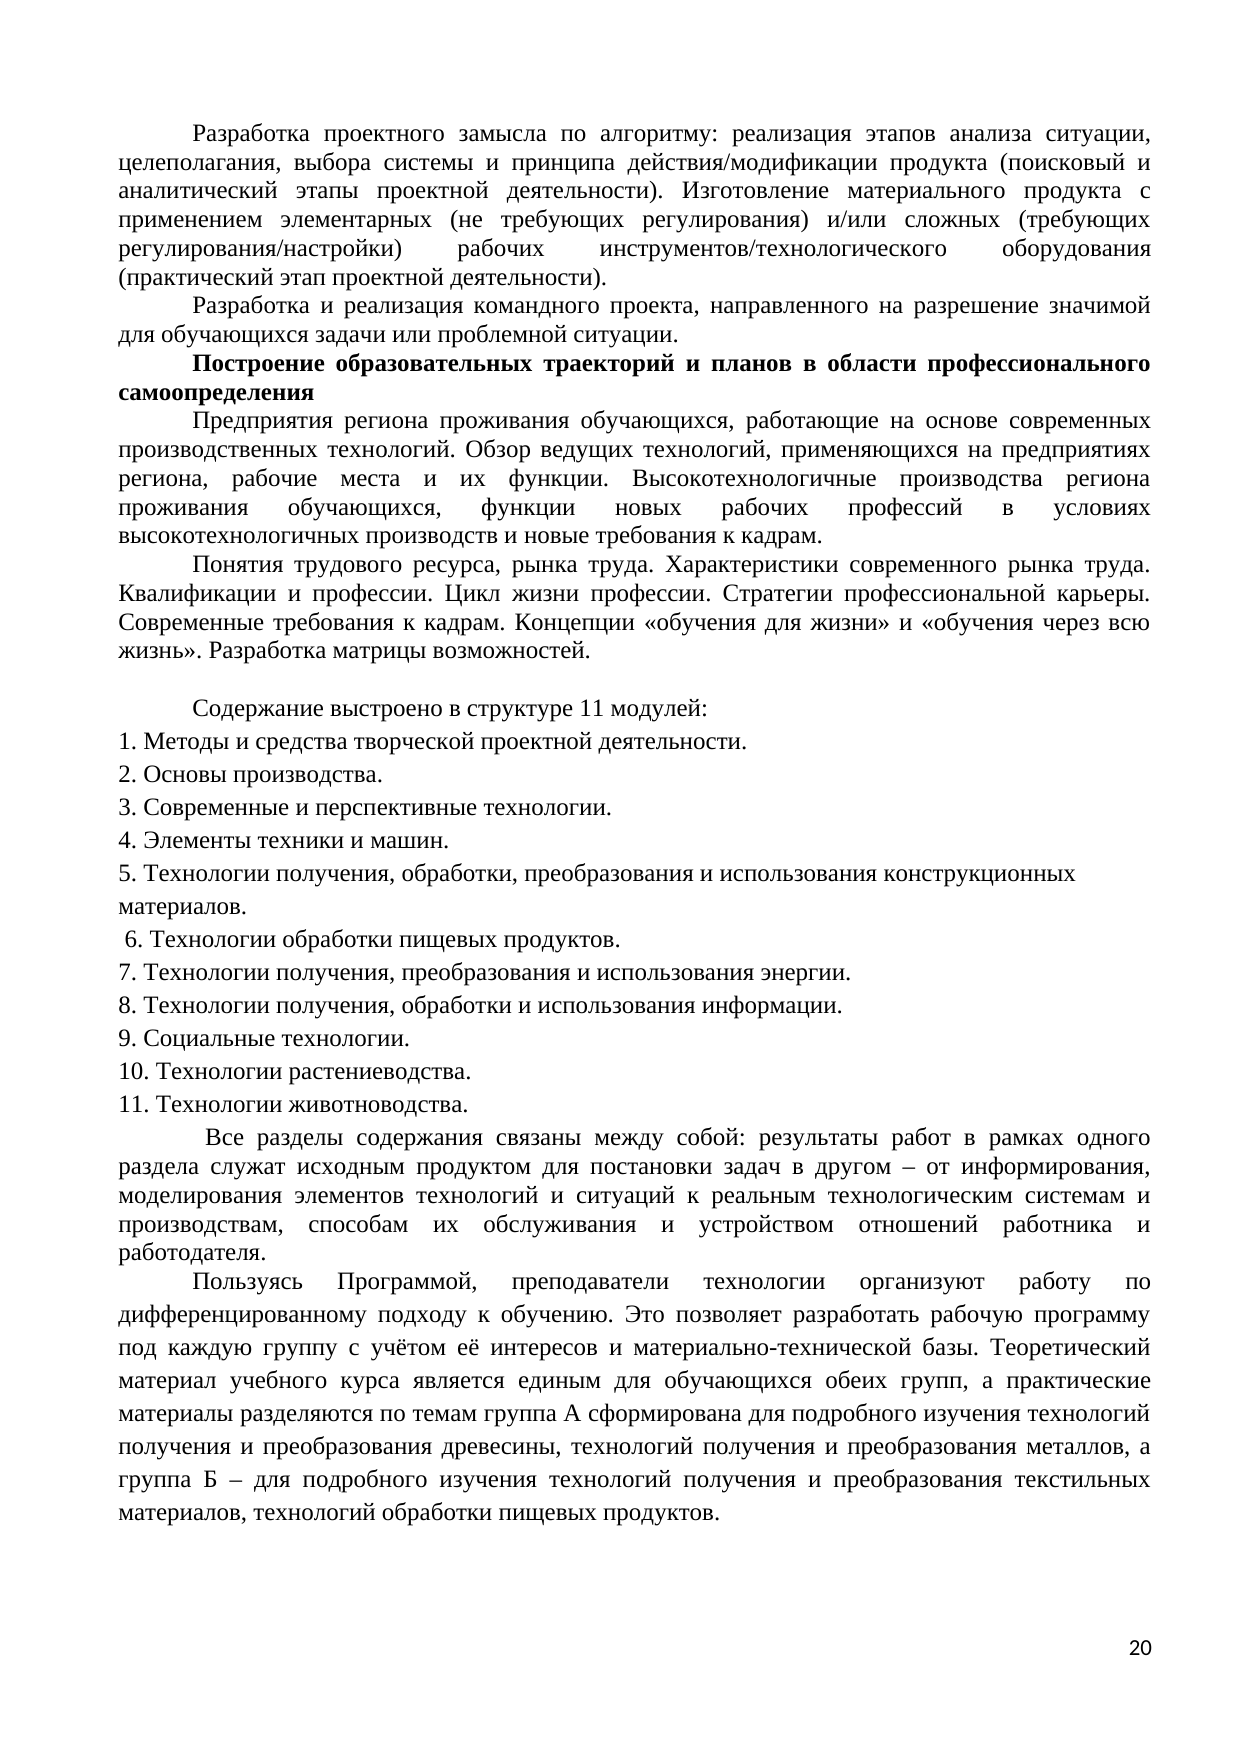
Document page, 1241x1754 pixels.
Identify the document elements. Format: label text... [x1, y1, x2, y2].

text Предприятия региона проживания обучающихся, работающие на основе современных производственных технологий. Обзор ведущих технологий, применяющихся на предприятиях региона, рабочие места и их функции. Высокотехнологичные производства региона проживания обучающихся, функции новых рабочих профессий в условиях высокотехнологичных производств и новые требования к кадрам. [118, 406, 1152, 549]
text 2. Основы производства. [118, 759, 1152, 788]
text Понятия трудового ресурса, рынка труда. Характеристики современного рынка труда. Квалификации и профессии. Цикл жизни профессии. Стратегии профессиональной карьеры. Современные требования к кадрам. Концепции «обучения для жизни» и «обучения через всю жизнь». Разработка матрицы возможностей. [118, 549, 1152, 664]
text 7. Технологии получения, преобразования и использования энергии. [118, 957, 1152, 986]
text 6. Технологии обработки пищевых продуктов. [118, 924, 1152, 953]
text 1. Методы и средства творческой проектной деятельности. [118, 726, 1152, 755]
text Разработка и реализация командного проекта, направленного на разрешение значимой для обучающихся задачи или проблемной ситуации. [118, 291, 1152, 348]
text Разработка проектного замысла по алгоритму: реализация этапов анализа ситуации, целеполагания, выбора системы и принципа действия/модификации продукта (поисковый и аналитический этапы проектной деятельности). Изготовление материального продукта с применением элементарных (не требующих регулирования) и/или сложных (требующих регулирования/настройки) рабочих инструментов/технологического оборудования (практический этап проектной деятельности). [118, 118, 1152, 291]
text 4. Элементы техники и машин. [118, 825, 1152, 854]
text 3. Современные и перспективные технологии. [118, 792, 1152, 821]
text 9. Социальные технологии. [118, 1023, 1152, 1052]
text 5. Технологии получения, обработки, преобразования и использования конструкционных материалов. [118, 858, 1152, 920]
text Содержание выстроено в структуре 11 модулей: [118, 693, 1152, 722]
text 8. Технологии получения, обработки и использования информации. [118, 990, 1152, 1019]
text Построение образовательных траекторий и планов в области профессионального самоопределения [118, 348, 1152, 406]
text 10. Технологии растениеводства. [118, 1056, 1152, 1085]
text Пользуясь Программой, преподаватели технологии организуют работу по дифференцированному подходу к обучению. Это позволяет разработать рабочую программу под каждую группу с учётом её интересов и материально-технической базы. Теоретический материал учебного курса является единым для обучающихся обеих групп, а практические материалы разделяются по темам группа А сформирована для подробного изучения технологий получения и преобразования древесины, технологий получения и преобразования металлов, а группа Б – для подробного изучения технологий получения и преобразования текстильных материалов, технологий обработки пищевых продуктов. [118, 1266, 1152, 1526]
text 11. Технологии животноводства. [118, 1089, 1152, 1118]
text Все разделы содержания связаны между собой: результаты работ в рамках одного раздела служат исходным продуктом для постановки задач в другом – от информирования, моделирования элементов технологий и ситуаций к реальным технологическим системам и производствам, способам их обслуживания и устройством отношений работника и работодателя. [118, 1122, 1152, 1266]
